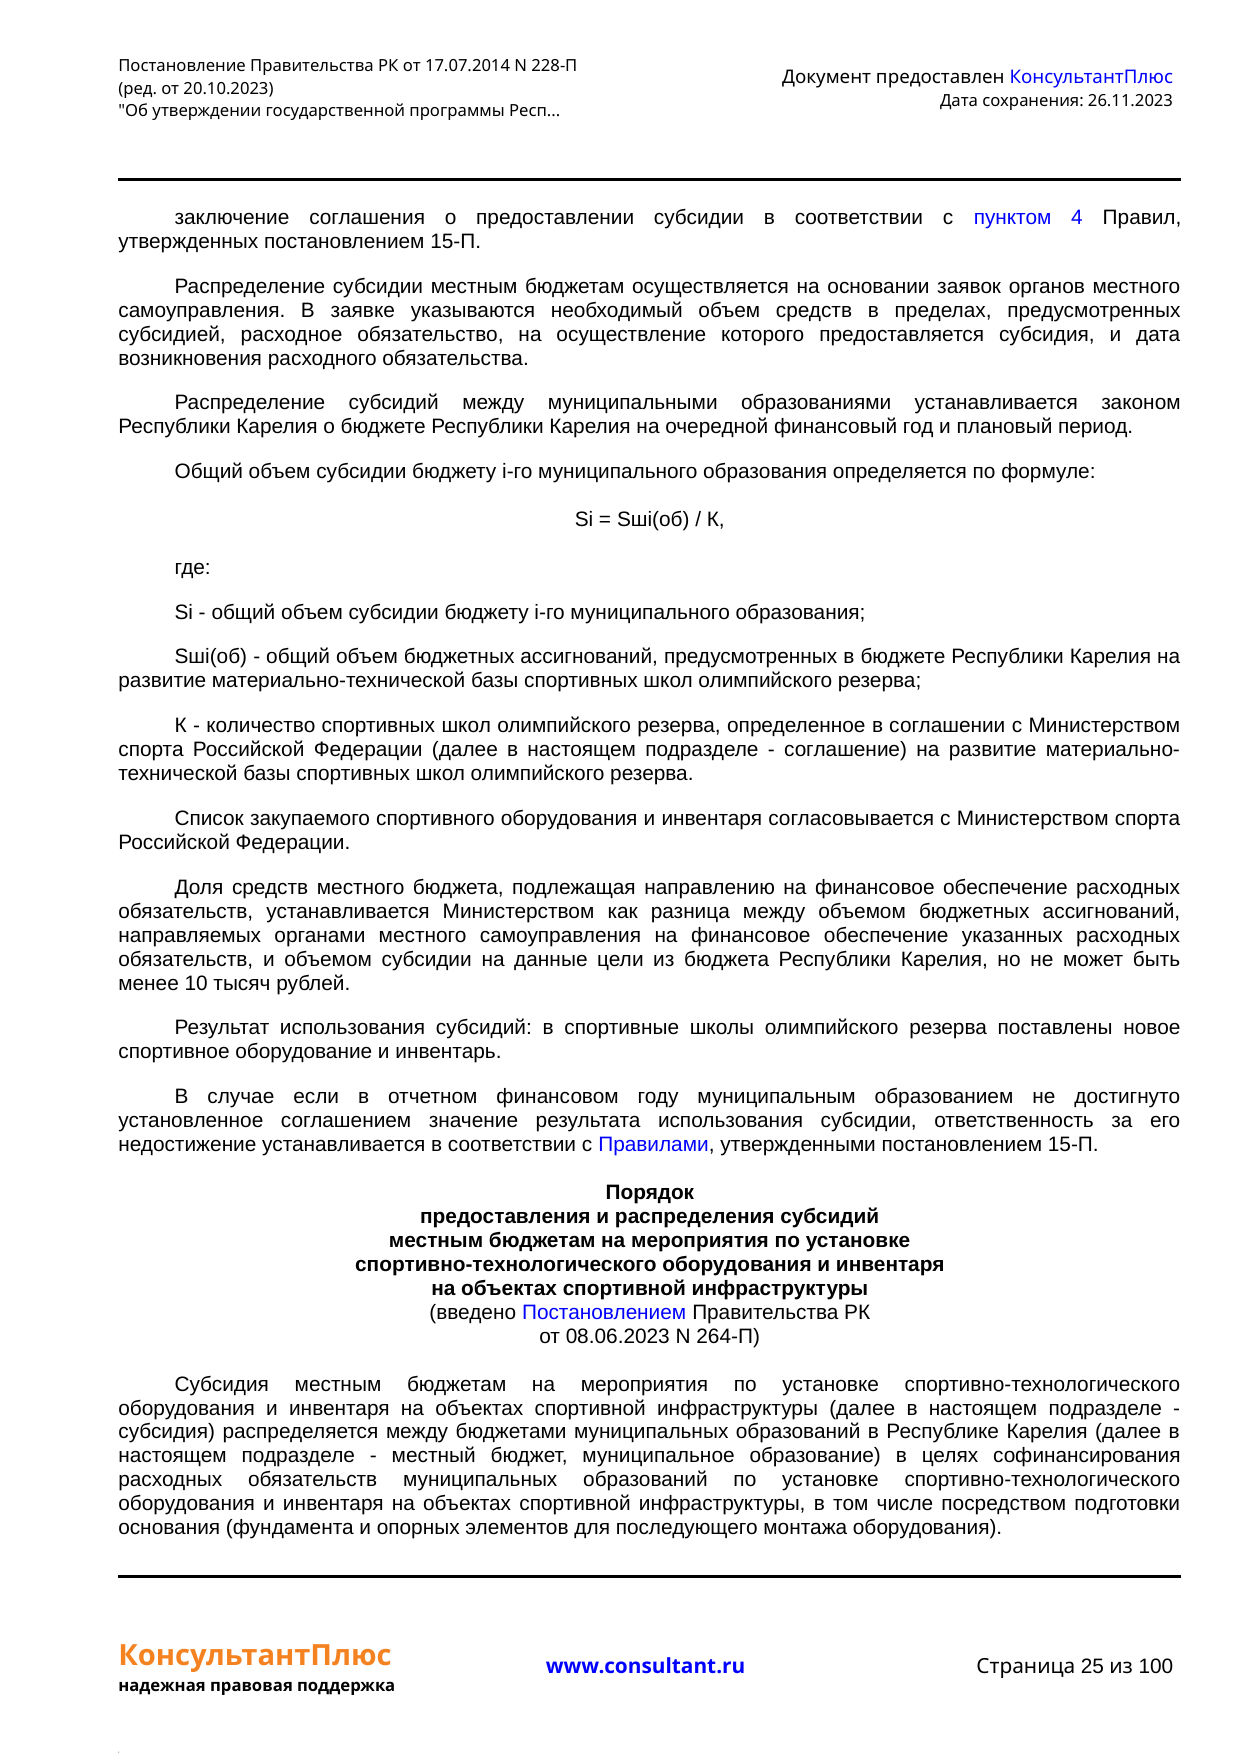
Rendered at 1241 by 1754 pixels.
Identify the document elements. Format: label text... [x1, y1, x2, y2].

text Si = Sшi(об) / К, [118, 507, 1181, 531]
text Распределение субсидий между муниципальными образованиями устанавливается законом Республики Карелия о бюджете Республики Карелия на очередной финансовый год и плановый период. [118, 390, 1181, 438]
text Si - общий объем субсидии бюджету i-го муниципального образования; [118, 599, 1181, 623]
text заключение соглашения о предоставлении субсидии в соответствии с пунктом 4 Правил, утвержденных постановлением 15-П. [118, 205, 1181, 253]
title на объектах спортивной инфраструктуры [118, 1276, 1181, 1299]
title спортивно-технологического оборудования и инвентаря [118, 1252, 1181, 1276]
text Доля средств местного бюджета, подлежащая направлению на финансовое обеспечение расходных обязательств, устанавливается Министерством как разница между объемом бюджетных ассигнований, направляемых органами местного самоуправления на финансовое обеспечение указанных расходных обязательств, и объемом субсидии на данные цели из бюджета Республики Карелия, но не может быть менее 10 тысяч рублей. [118, 874, 1181, 994]
text Sшi(об) - общий объем бюджетных ассигнований, предусмотренных в бюджете Республики Карелия на развитие материально-технической базы спортивных школ олимпийского резерва; [118, 644, 1181, 692]
text Результат использования субсидий: в спортивные школы олимпийского резерва поставлены новое спортивное оборудование и инвентарь. [118, 1015, 1181, 1063]
text Субсидия местным бюджетам на мероприятия по установке спортивно-технологического оборудования и инвентаря на объектах спортивной инфраструктуры (далее в настоящем подразделе - субсидия) распределяется между бюджетами муниципальных образований в Республике Карелия (далее в настоящем подразделе - местный бюджет, муниципальное образование) в целях софинансирования расходных обязательств муниципальных образований по установке спортивно-технологического оборудования и инвентаря на объектах спортивной инфраструктуры, в том числе посредством подготовки основания (фундамента и опорных элементов для последующего монтажа оборудования). [118, 1371, 1181, 1539]
text где: [118, 555, 1181, 579]
text (введено Постановлением Правительства РК [118, 1299, 1181, 1323]
title предоставления и распределения субсидий [118, 1204, 1181, 1228]
text Распределение субсидии местным бюджетам осуществляется на основании заявок органов местного самоуправления. В заявке указываются необходимый объем средств в пределах, предусмотренных субсидией, расходное обязательство, на осуществление которого предоставляется субсидия, и дата возникновения расходного обязательства. [118, 273, 1181, 369]
text Список закупаемого спортивного оборудования и инвентаря согласовывается с Министерством спорта Российской Федерации. [118, 806, 1181, 854]
title местным бюджетам на мероприятия по установке [118, 1228, 1181, 1252]
text Общий объем субсидии бюджету i-го муниципального образования определяется по формуле: [118, 459, 1181, 483]
title Порядок [118, 1180, 1181, 1204]
text от 08.06.2023 N 264-П) [118, 1323, 1181, 1347]
text К - количество спортивных школ олимпийского резерва, определенное в соглашении с Министерством спорта Российской Федерации (далее в настоящем подразделе - соглашение) на развитие материально-технической базы спортивных школ олимпийского резерва. [118, 713, 1181, 785]
text В случае если в отчетном финансовом году муниципальным образованием не достигнуто установленное соглашением значение результата использования субсидии, ответственность за его недостижение устанавливается в соответствии с Правилами, утвержденными постановлением 15-П. [118, 1084, 1181, 1156]
